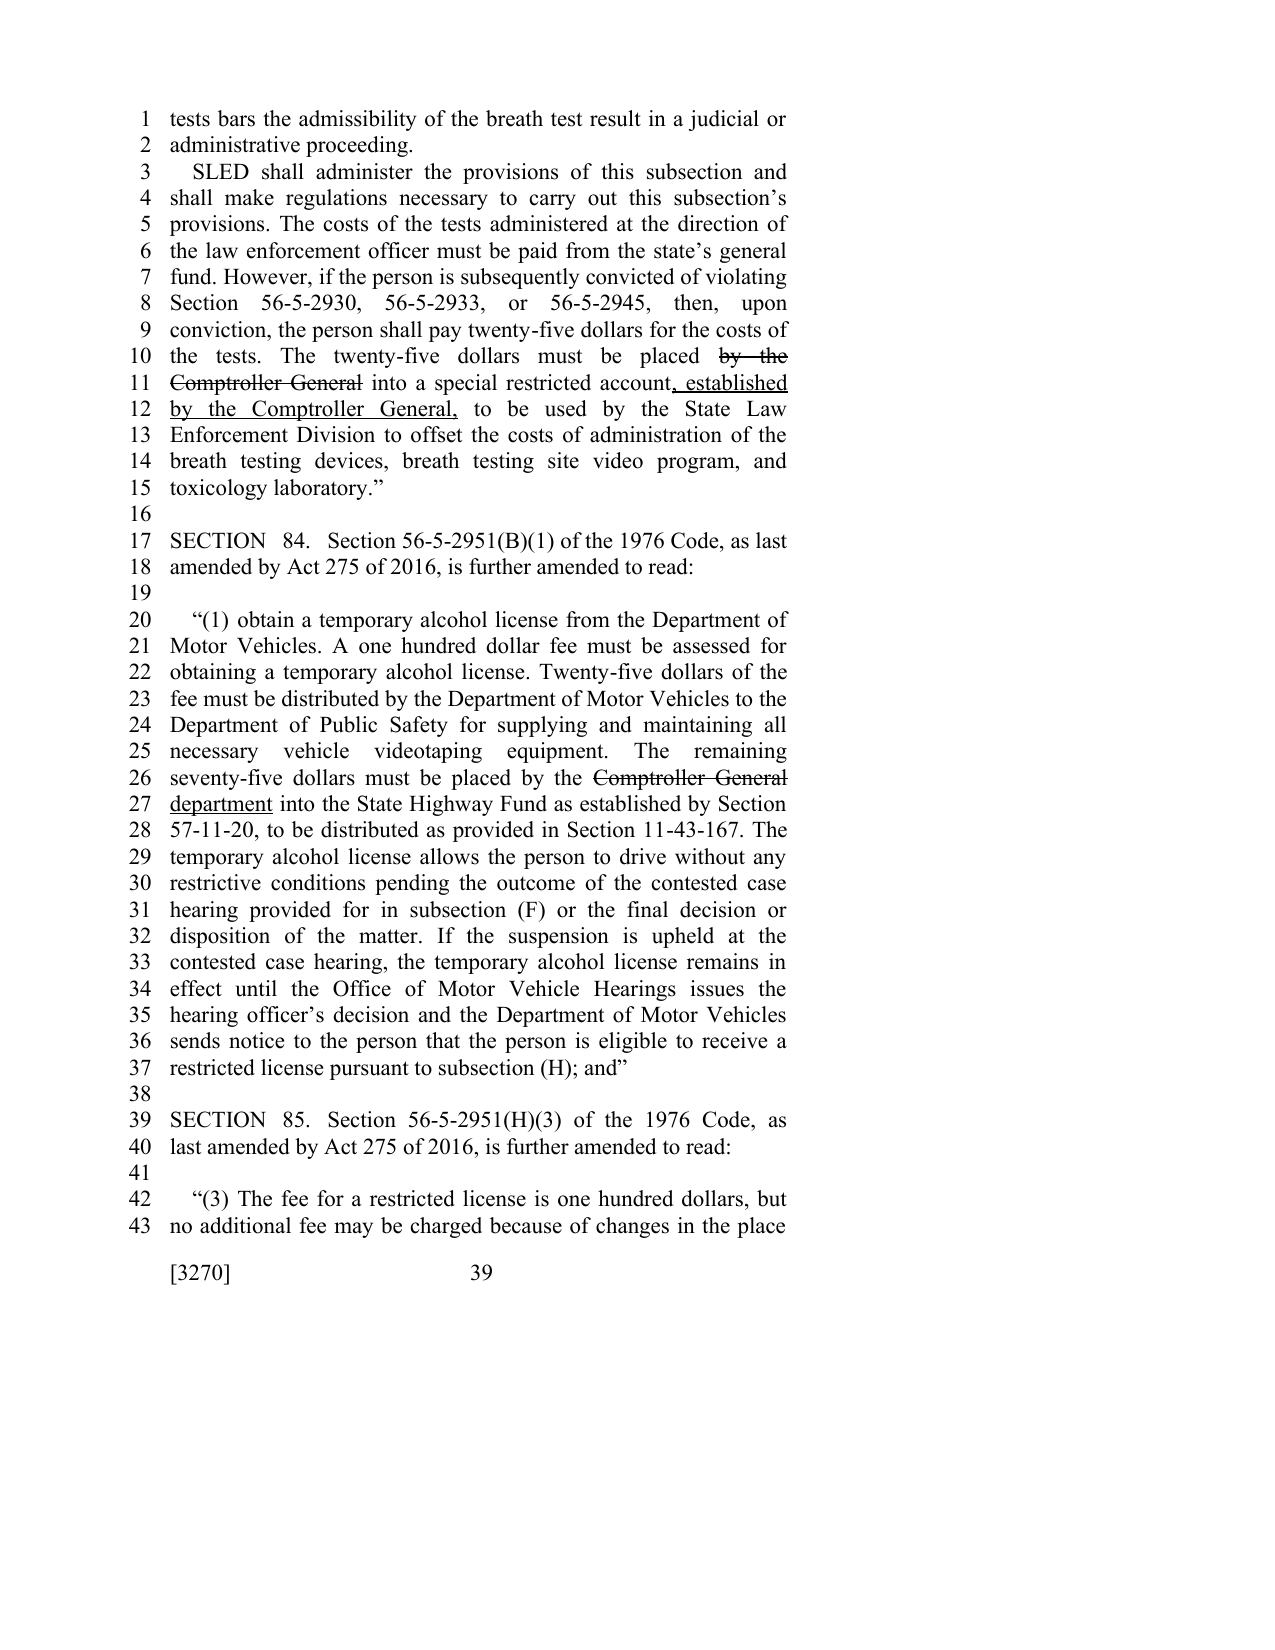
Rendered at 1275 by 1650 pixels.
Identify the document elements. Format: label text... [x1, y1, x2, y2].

text SECTION 84. Section 56-5-2951(B)(1) of the 1976 Code, as last amended by Act 275 of 2016, is further amended to read: [169, 527, 787, 579]
text SECTION 85. Section 56-5-2951(H)(3) of the 1976 Code, as last amended by Act 275 of 2016, is further amended to read: [169, 1106, 787, 1159]
text “(1) obtain a temporary alcohol license from the Department of Motor Vehicles. A one hundred dollar fee must be assessed for obtaining a temporary alcohol license. Twenty-five dollars of the fee must be distributed by the Department of Motor Vehicles to the Department of Public Safety for supplying and maintaining all necessary vehicle videotaping equipment. The remaining seventy-five dollars must be placed by the Comptroller General department into the State Highway Fund as established by Section 57-11-20, to be distributed as provided in Section 11-43-167. The temporary alcohol license allows the person to drive without any restrictive conditions pending the outcome of the contested case hearing provided for in subsection (F) or the final decision or disposition of the matter. If the suspension is upheld at the contested case hearing, the temporary alcohol license remains in effect until the Office of Motor Vehicle Hearings issues the hearing officer’s decision and the Department of Motor Vehicles sends notice to the person that the person is eligible to receive a restricted license pursuant to subsection (H); and” [169, 606, 787, 1080]
text SLED shall administer the provisions of this subsection and shall make regulations necessary to carry out this subsection’s provisions. The costs of the tests administered at the direction of the law enforcement officer must be paid from the state’s general fund. However, if the person is subsequently convicted of violating Section 56-5-2930, 56-5-2933, or 56-5-2945, then, upon conviction, the person shall pay twenty-five dollars for the costs of the tests. The twenty-five dollars must be placed by the Comptroller General into a special restricted account, established by the Comptroller General, to be used by the State Law Enforcement Division to offset the costs of administration of the breath testing devices, breath testing site video program, and toxicology laboratory.” [169, 158, 787, 500]
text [169, 105, 787, 158]
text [169, 1186, 787, 1238]
